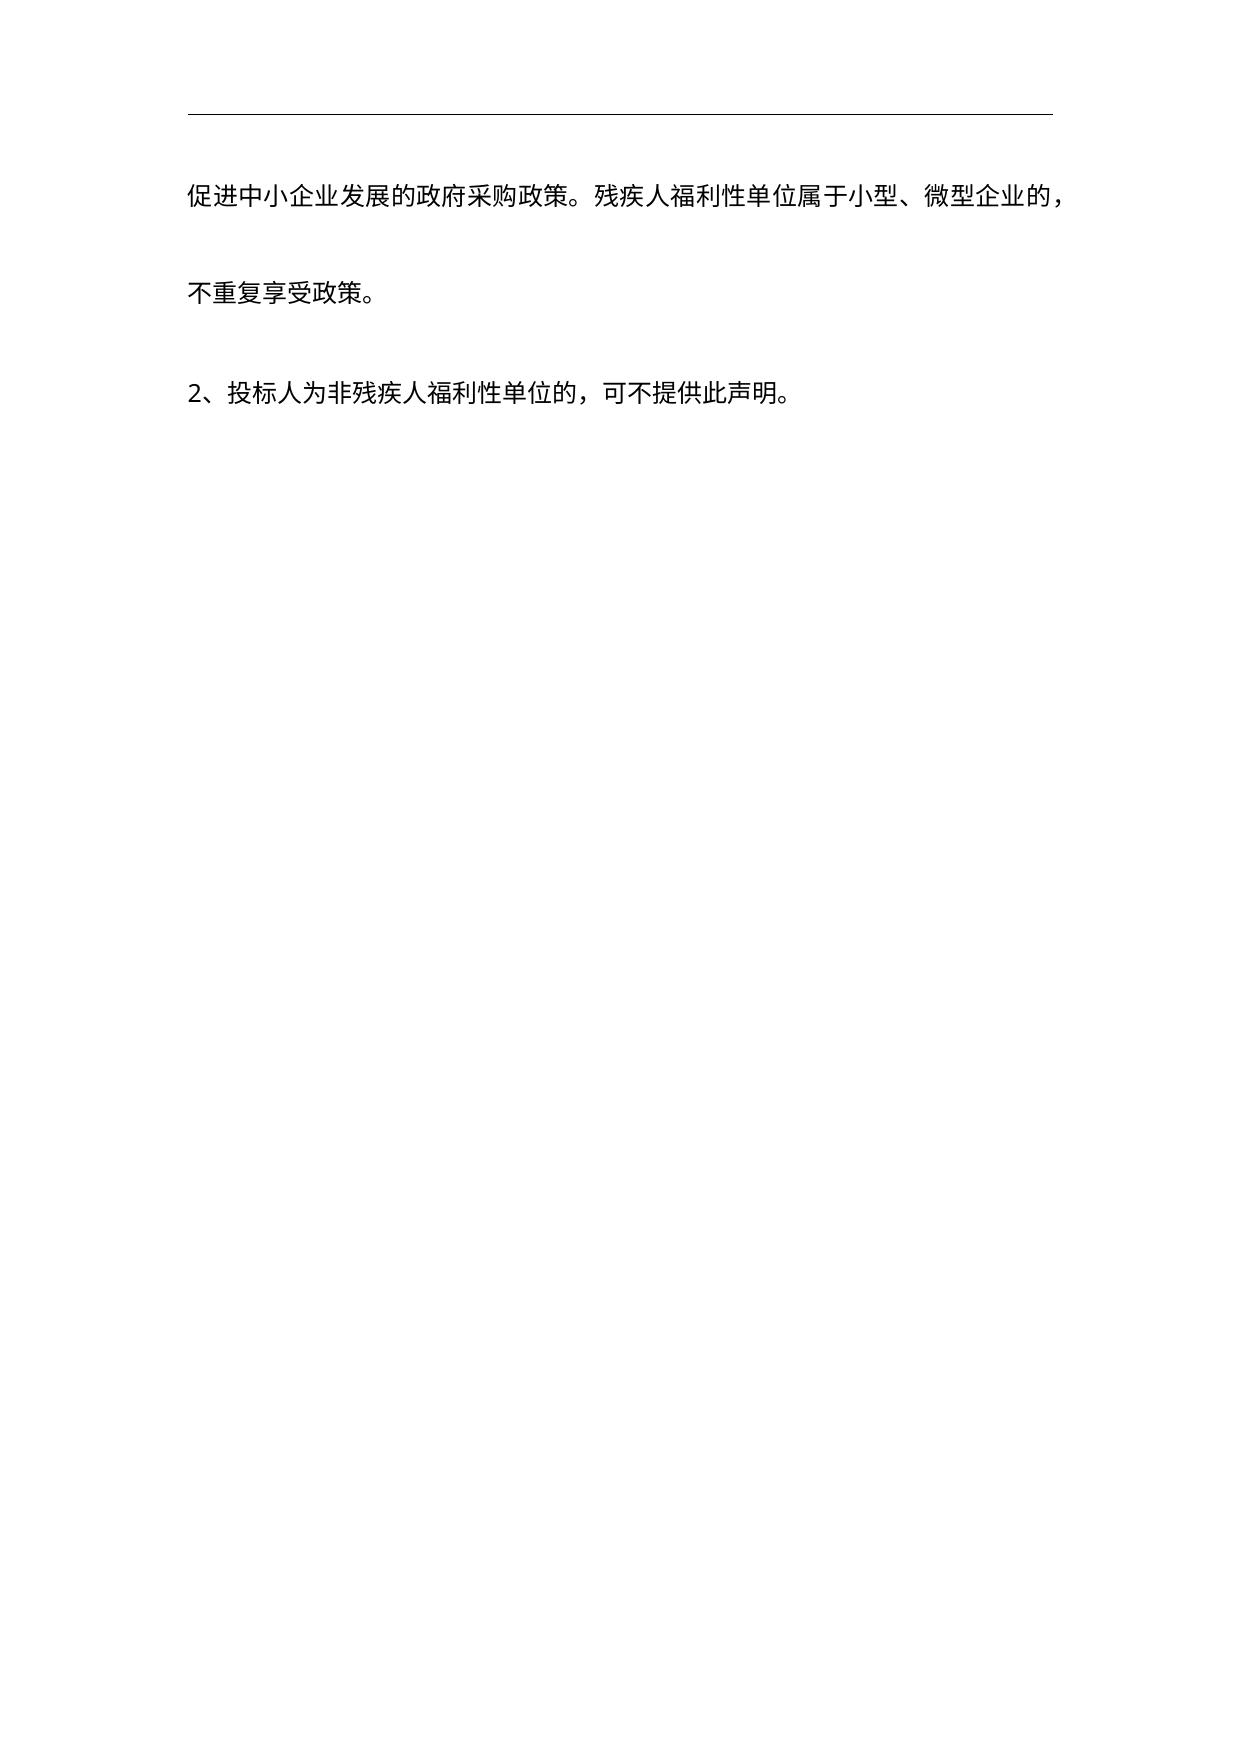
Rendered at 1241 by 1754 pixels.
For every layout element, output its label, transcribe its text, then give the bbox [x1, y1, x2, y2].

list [187, 162, 1053, 324]
list 投标人为非残疾人福利性单位的，可不提供此声明。 [187, 359, 1053, 424]
